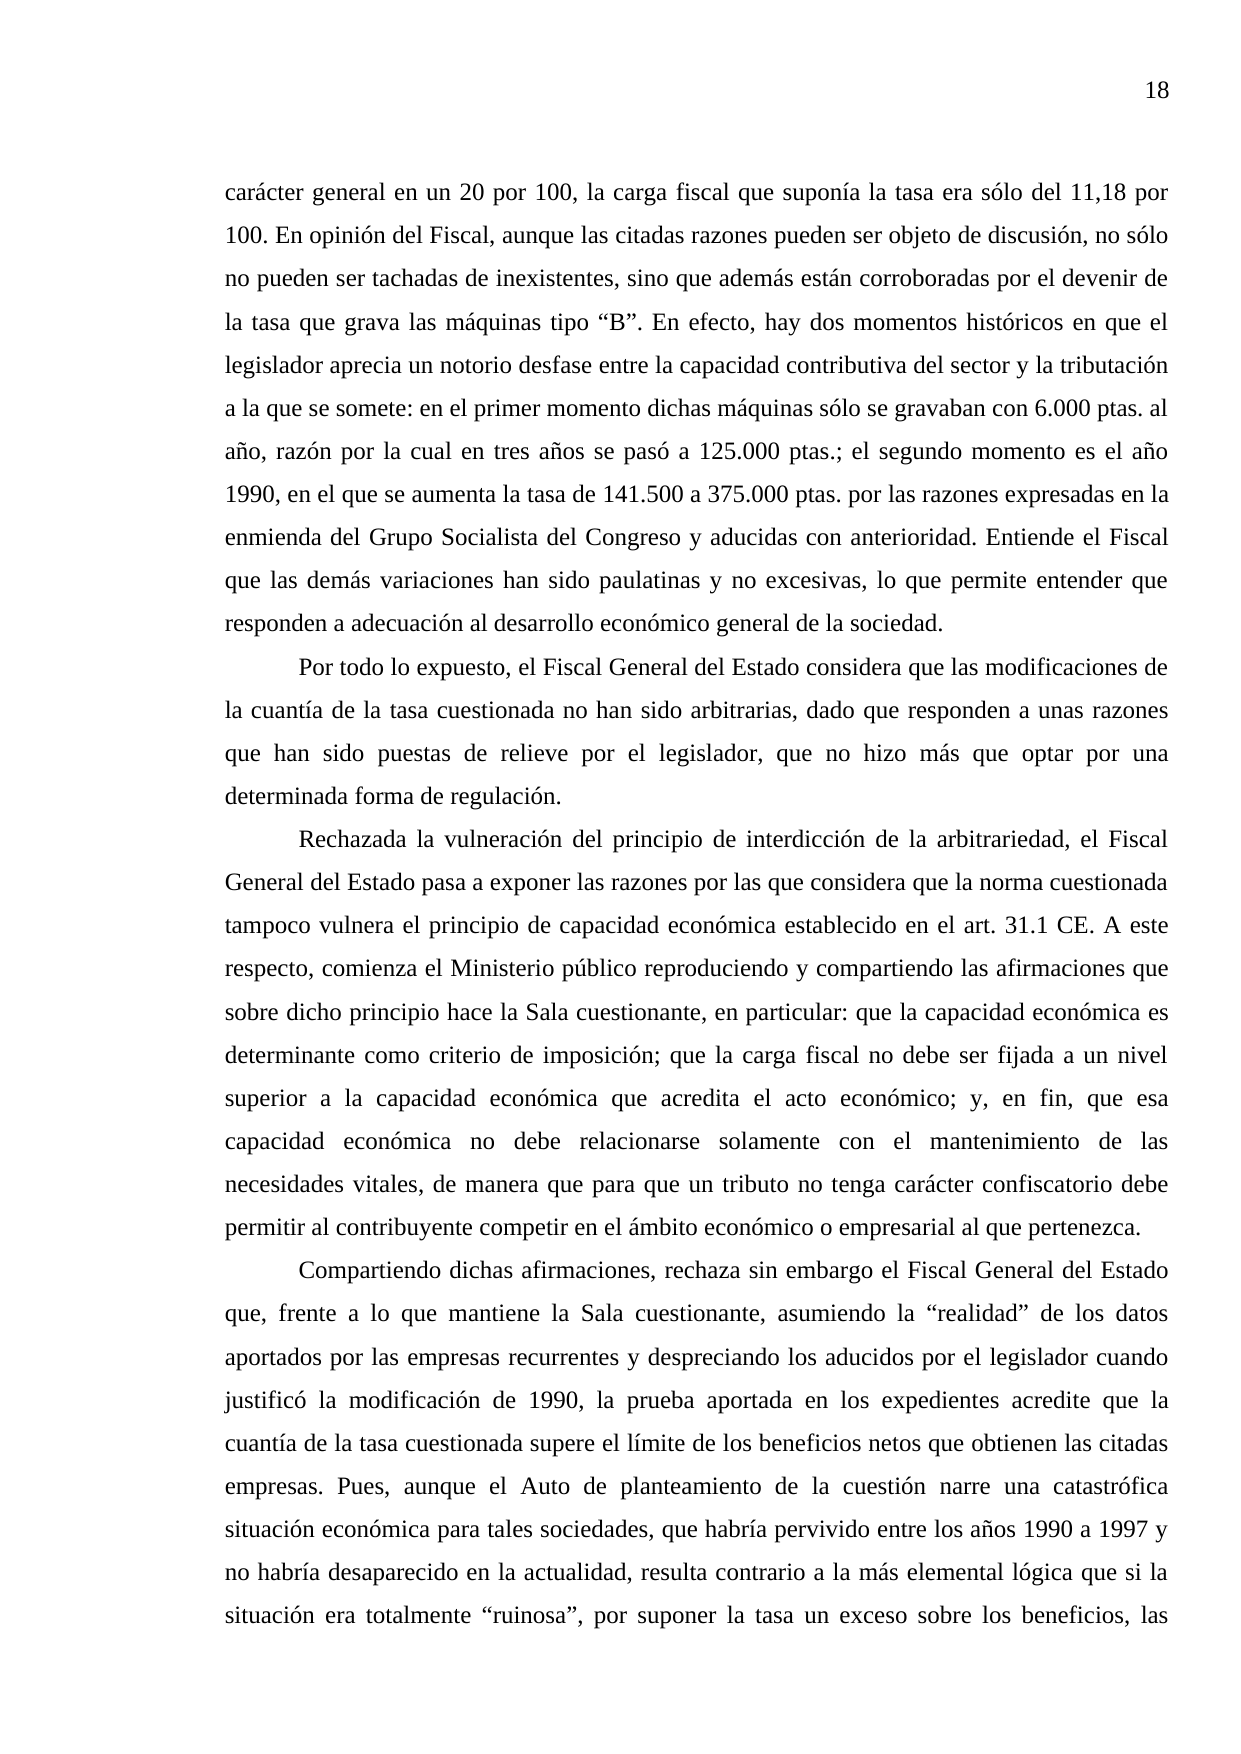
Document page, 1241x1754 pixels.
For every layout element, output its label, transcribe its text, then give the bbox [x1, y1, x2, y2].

text Por todo lo expuesto, el Fiscal General del Estado considera que las modificaciones de la cuantía de la tasa cuestionada no han sido arbitrarias, dado que responden a unas razones que han sido puestas de relieve por el legislador, que no hizo más que optar por una determinada forma de regulación. [224, 652, 1169, 810]
text Rechazada la vulneración del principio de interdicción de la arbitrariedad, el Fiscal General del Estado pasa a exponer las razones por las que considera que la norma cuestionada tampoco vulnera el principio de capacidad económica establecido en el art. 31.1 CE. A este respecto, comienza el Ministerio público reproduciendo y compartiendo las afirmaciones que sobre dicho principio hace la Sala cuestionante, en particular: que la capacidad económica es determinante como criterio de imposición; que la carga fiscal no debe ser fijada a un nivel superior a la capacidad económica que acredita el acto económico; y, en fin, que esa capacidad económica no debe relacionarse solamente con el mantenimiento de las necesidades vitales, de manera que para que un tributo no tenga carácter confiscatorio debe permitir al contribuyente competir en el ámbito económico o empresarial al que pertenezca. [224, 824, 1169, 1241]
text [224, 1255, 1169, 1629]
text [224, 177, 1169, 637]
